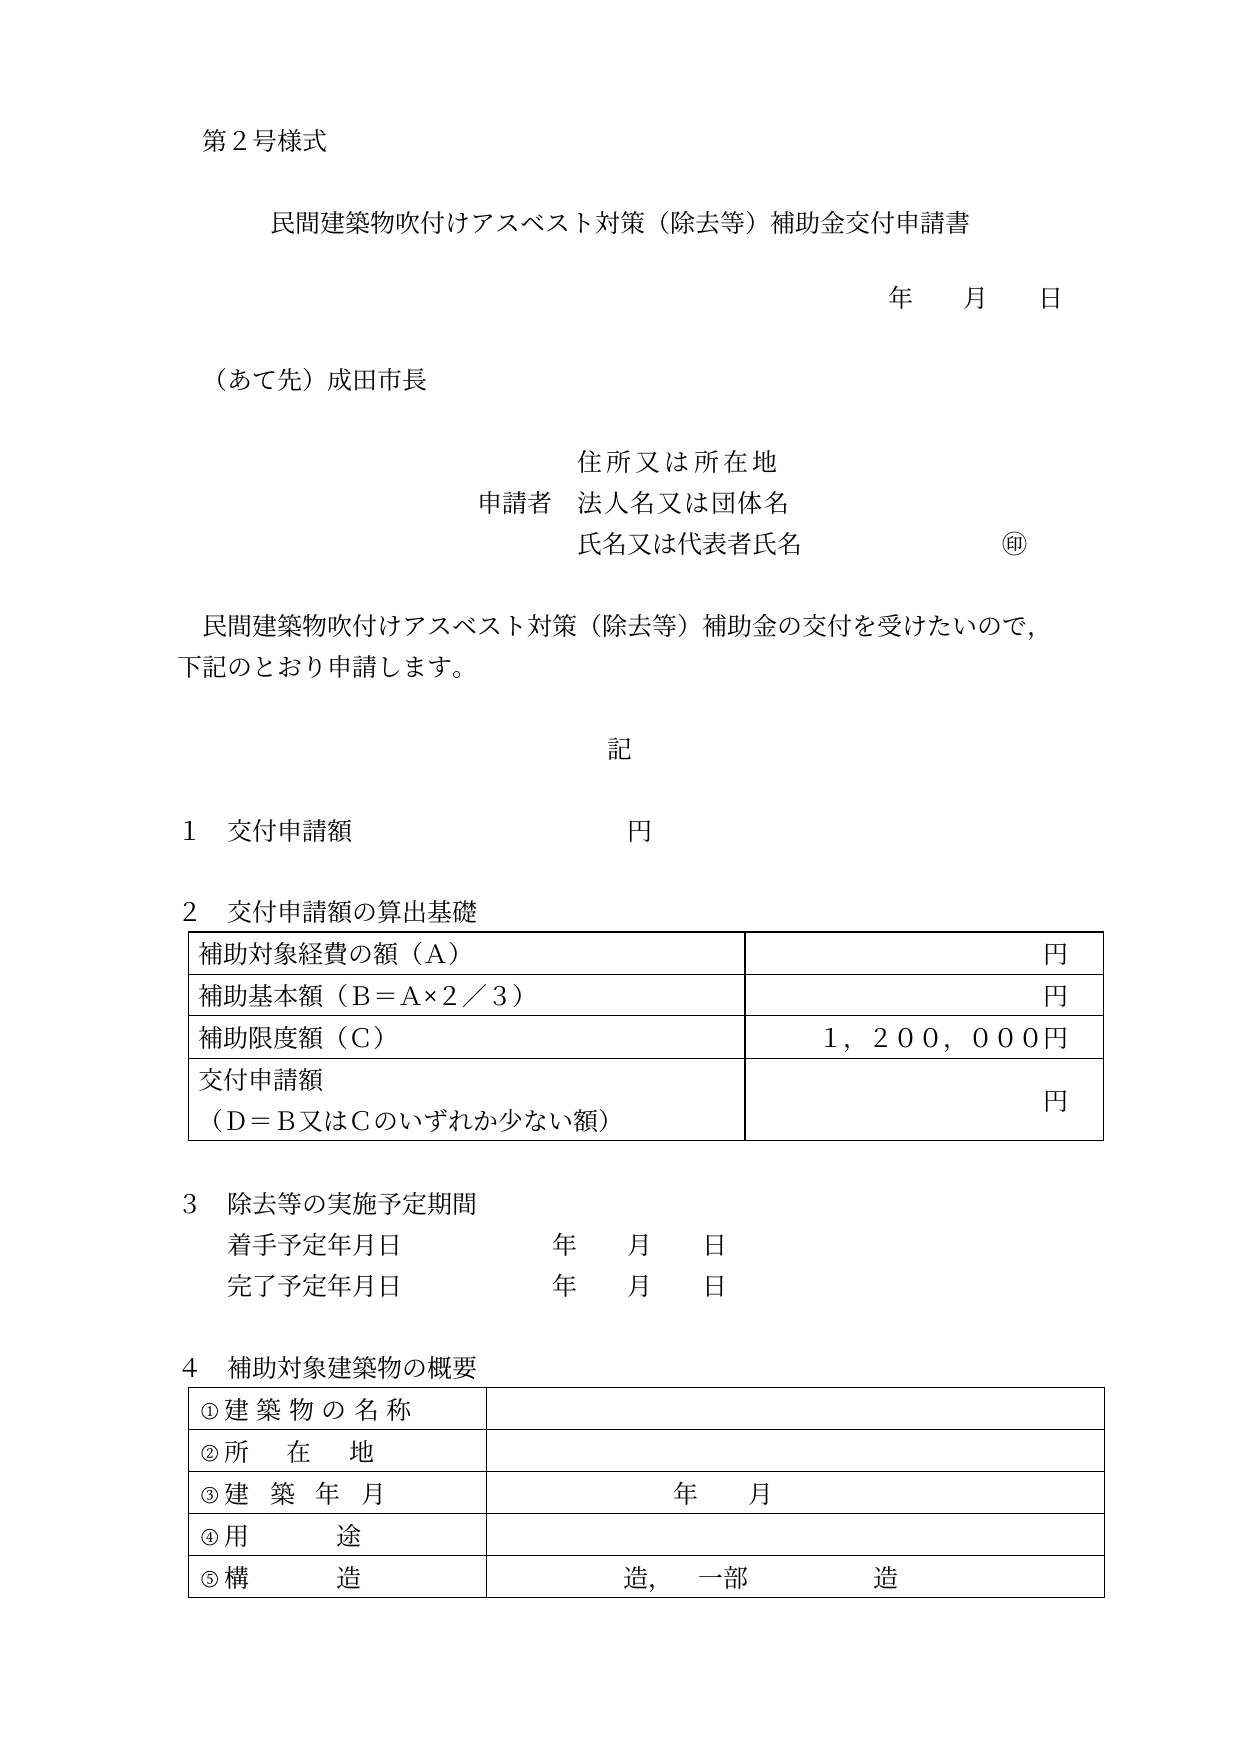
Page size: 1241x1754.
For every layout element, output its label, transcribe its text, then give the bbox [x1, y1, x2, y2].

text 年 月 日 [177, 276, 1063, 317]
table_header 円 [746, 933, 1103, 973]
table_cell [487, 1514, 1104, 1555]
table_cell ③建築年月 [189, 1472, 486, 1513]
text ３ 除去等の実施予定期間 [177, 1182, 1063, 1223]
table_cell ②所在地 [189, 1430, 486, 1471]
text 住所又は所在地 [577, 440, 1063, 481]
table_header [487, 1388, 1104, 1429]
table_cell 交付申請額 （Ｄ＝Ｂ又はＣのいずれか少ない額） [189, 1059, 744, 1140]
table_header 補助対象経費の額（Ａ） [189, 933, 744, 973]
table_header ①建築物の名称 [189, 1388, 486, 1429]
table_cell ④用途 [189, 1514, 486, 1555]
text 着手予定年月日 年 月 日 [177, 1223, 1063, 1264]
text 記 [177, 727, 1063, 768]
table_cell 円 [746, 1059, 1103, 1140]
text 民間建築物吹付けアスベスト対策（除去等）補助金の交付を受けたいので，下記のとおり申請します。 [177, 604, 1063, 686]
table_cell 造， 一部 造 [487, 1556, 1104, 1597]
table_cell ⑤構造 [189, 1556, 486, 1597]
table_cell 補助限度額（Ｃ） [189, 1016, 744, 1057]
text １ 交付申請額 円 [177, 809, 1063, 849]
text 申請者 法人名又は団体名 [477, 481, 1063, 522]
text （あて先）成田市長 [177, 358, 1063, 399]
text ２ 交付申請額の算出基礎 [177, 891, 1063, 931]
table_cell １，２００，０００円 [746, 1016, 1103, 1057]
table_cell 円 [746, 975, 1103, 1015]
text 第２号様式 [177, 119, 1063, 161]
table_cell 補助基本額（Ｂ＝Ａ×２／３） [189, 975, 744, 1015]
text 民間建築物吹付けアスベスト対策（除去等）補助金交付申請書 [177, 201, 1063, 242]
table_cell [487, 1430, 1104, 1471]
text 完了予定年月日 年 月 日 [177, 1264, 1063, 1305]
text ４ 補助対象建築物の概要 [177, 1346, 1063, 1387]
text 氏名又は代表者氏名 ㊞ [577, 522, 1063, 563]
table_cell 年 月 [487, 1472, 1104, 1513]
